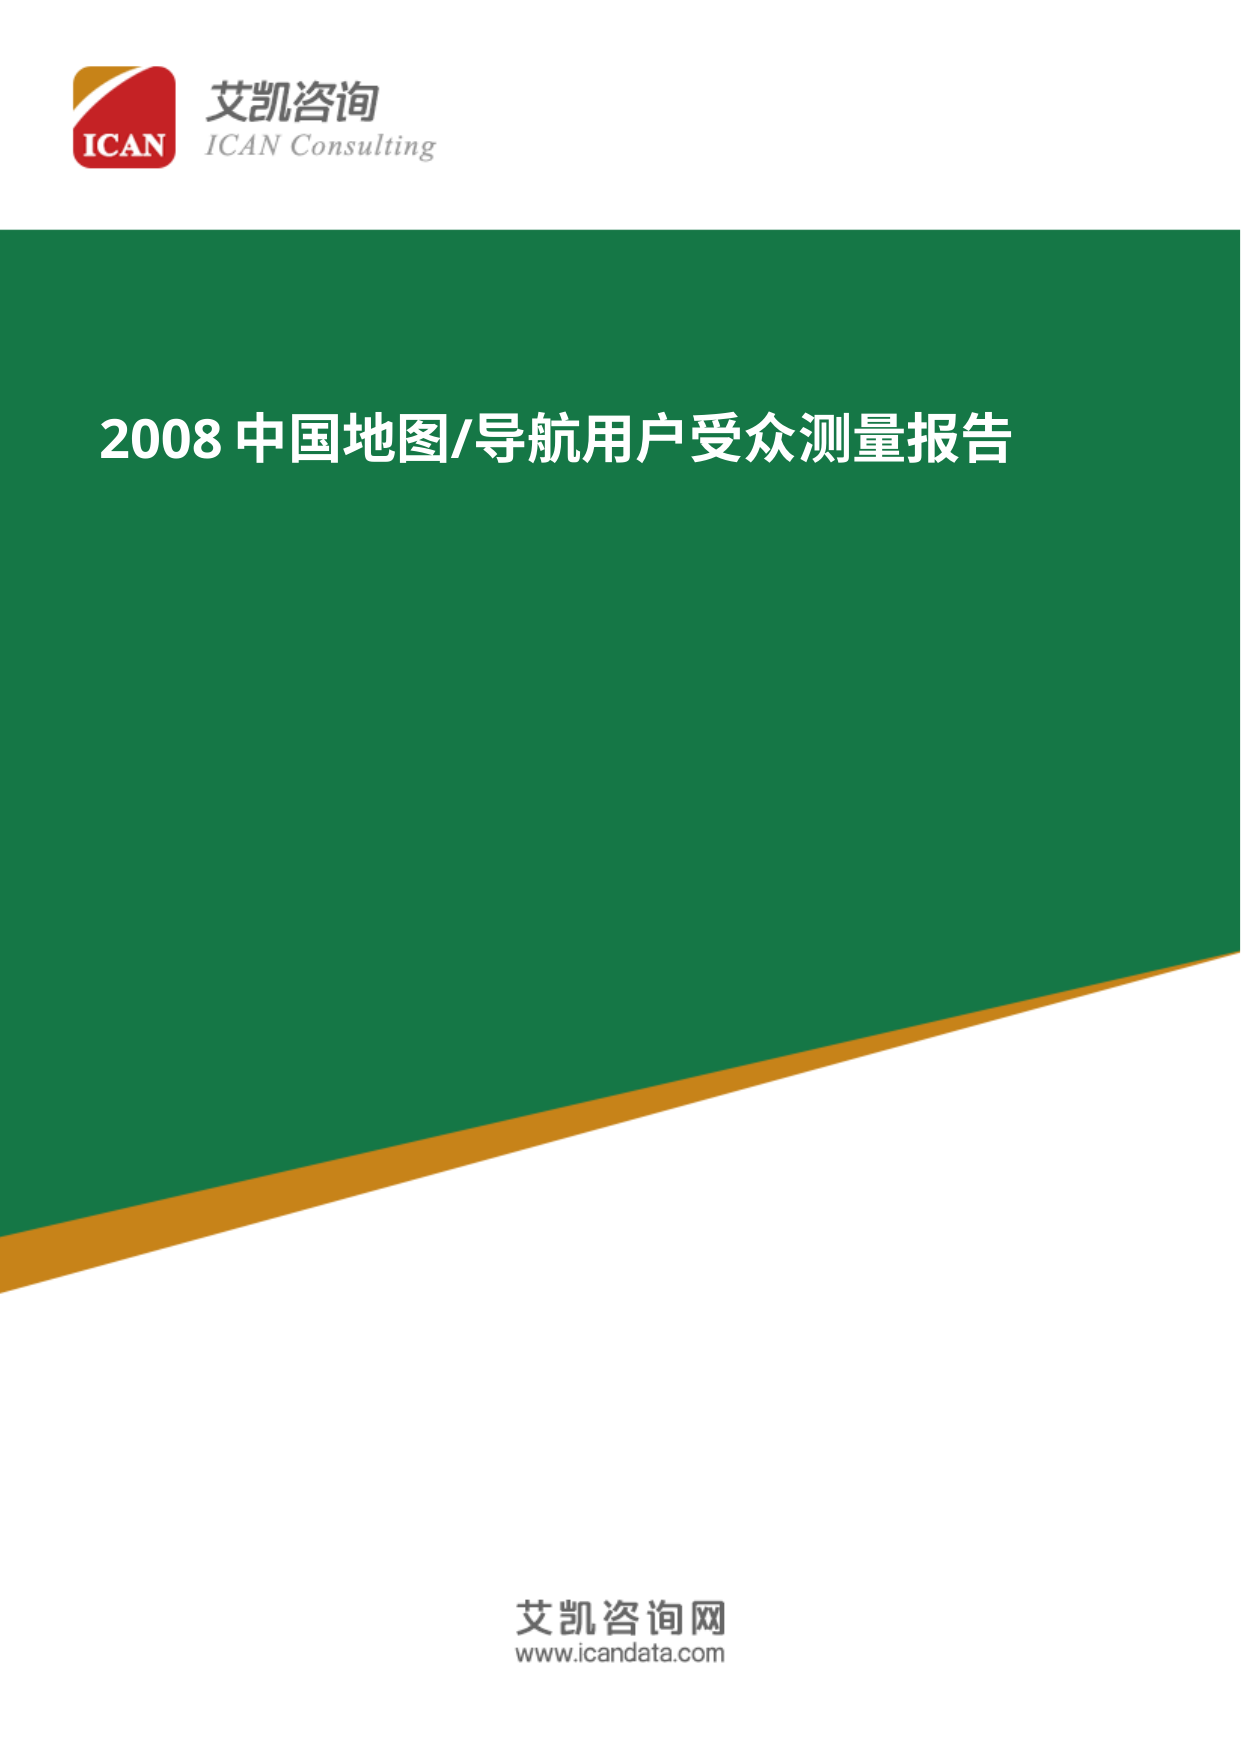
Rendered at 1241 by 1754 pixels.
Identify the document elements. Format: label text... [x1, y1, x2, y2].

picture [0, 5, 1241, 1754]
subtitle 2008中国地图/导航用户受众测量报告 [99, 386, 1053, 484]
